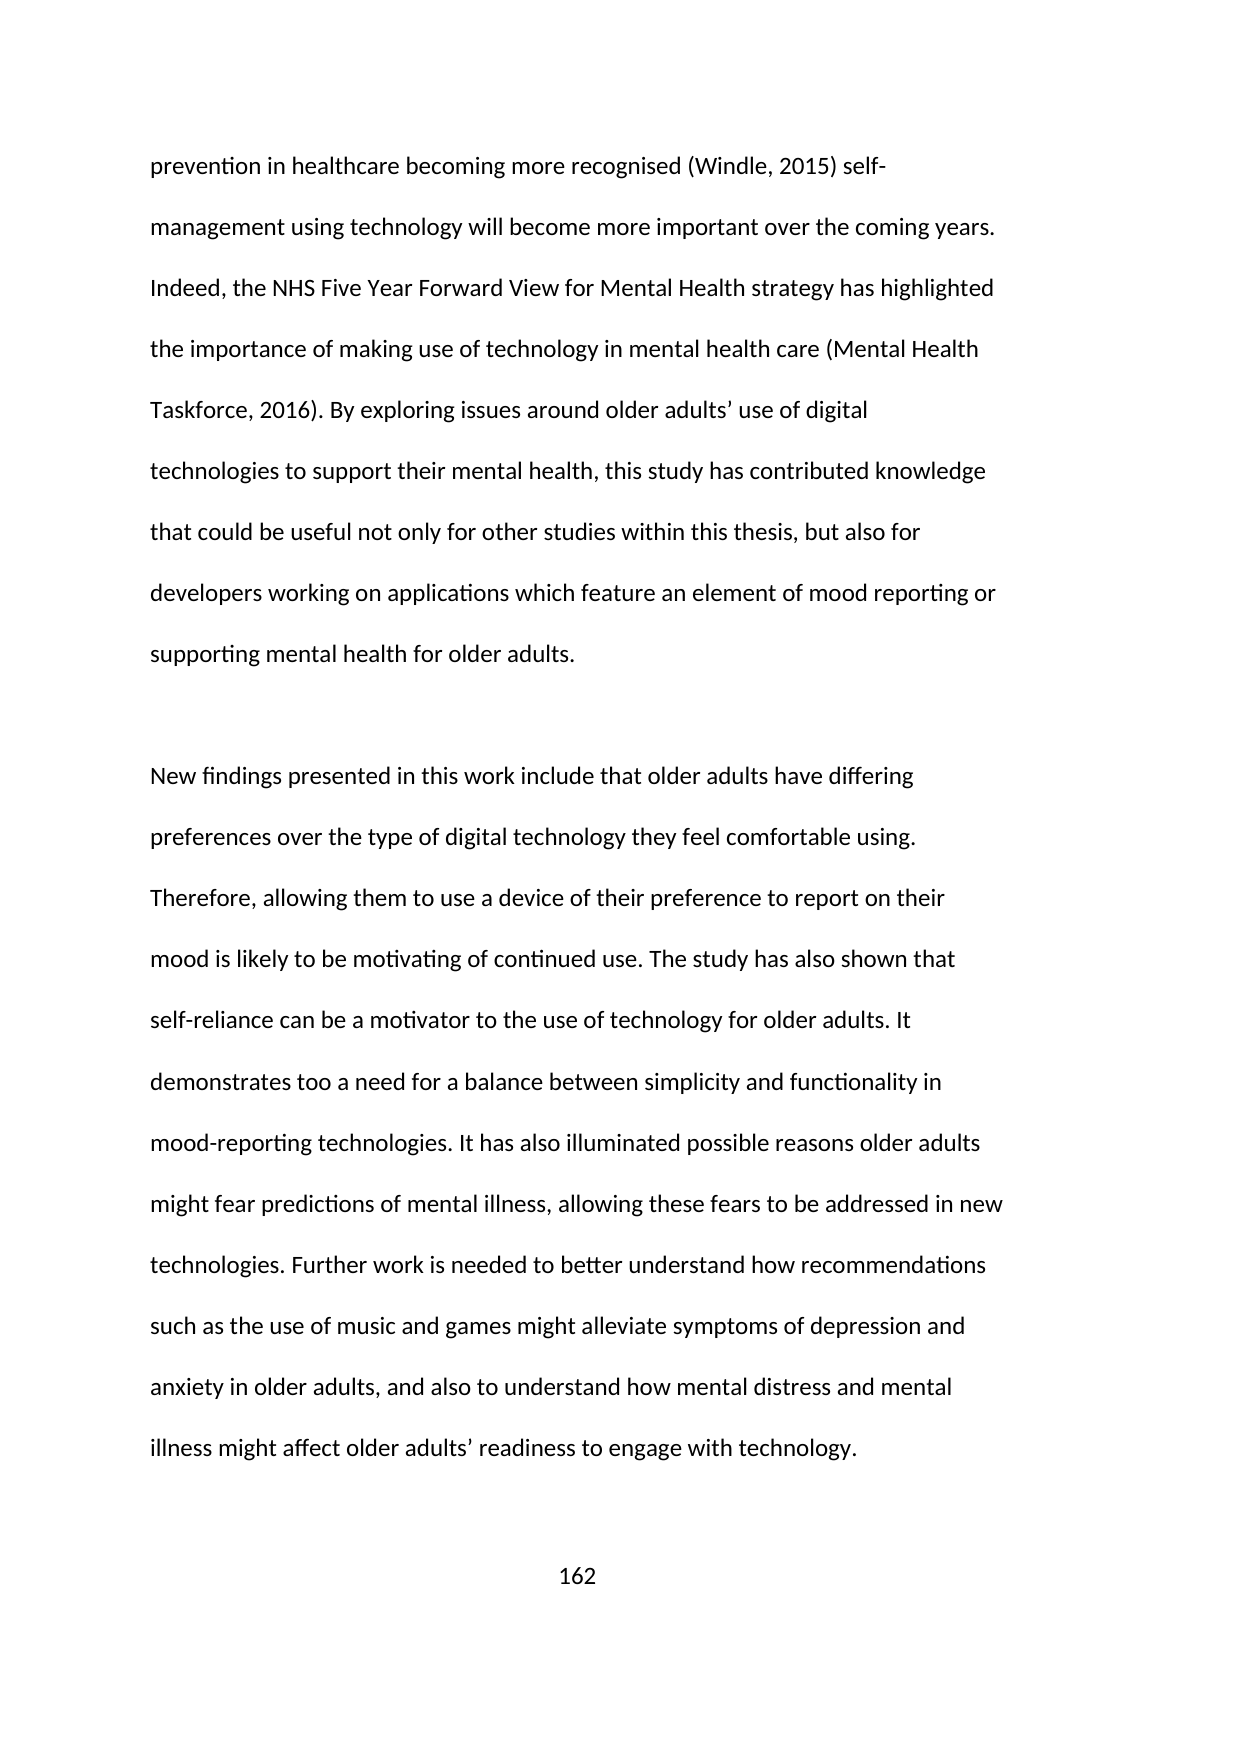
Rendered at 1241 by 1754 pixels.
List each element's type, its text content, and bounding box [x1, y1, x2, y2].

text New findings presented in this work include that older adults have differing preferences over the type of digital technology they feel comfortable using. Therefore, allowing them to use a device of their preference to report on their mood is likely to be motivating of continued use. The study has also shown that self-reliance can be a motivator to the use of technology for older adults. It demonstrates too a need for a balance between simplicity and functionality in mood-reporting technologies. It has also illuminated possible reasons older adults might fear predictions of mental illness, allowing these fears to be addressed in new technologies. Further work is needed to better understand how recommendations such as the use of music and games might alleviate symptoms of depression and anxiety in older adults, and also to understand how mental distress and mental illness might affect older adults’ readiness to engage with technology. [150, 760, 1004, 1462]
